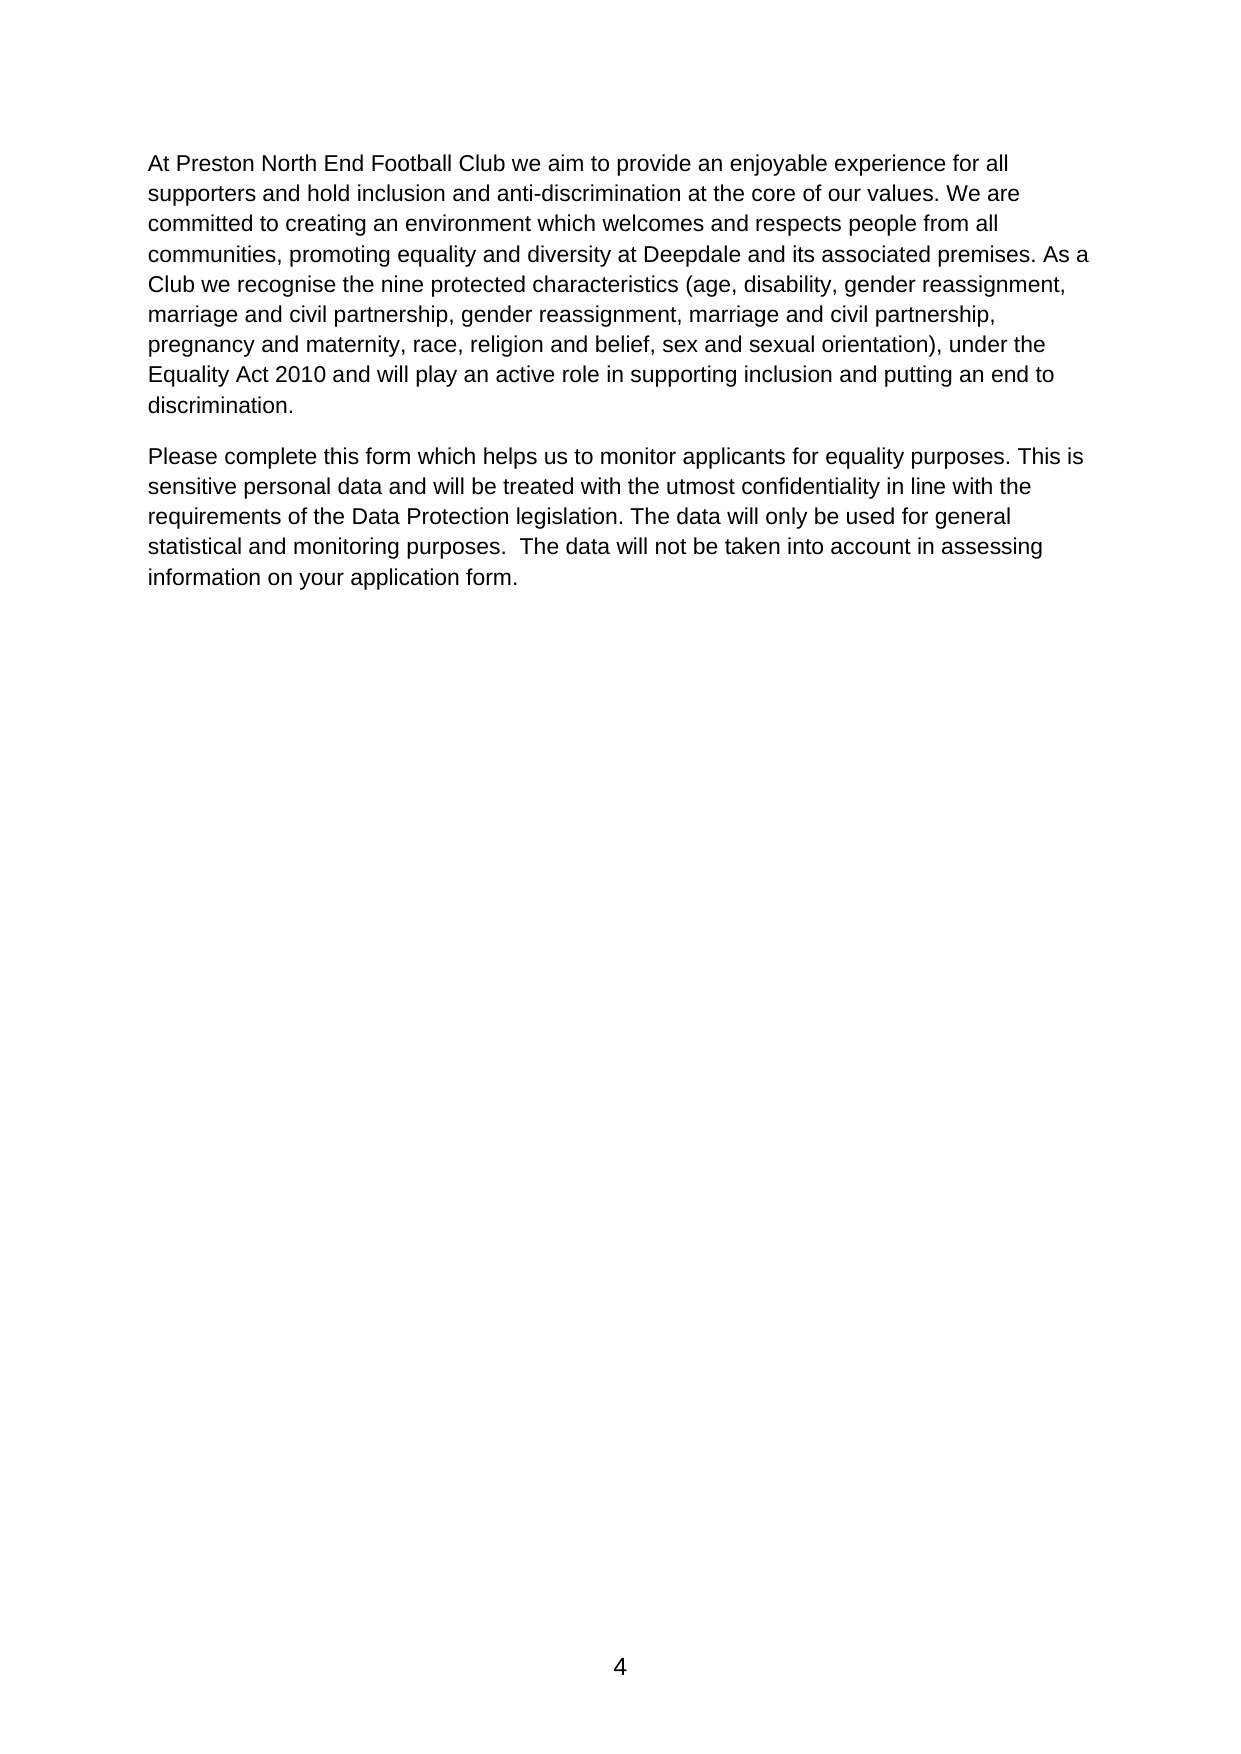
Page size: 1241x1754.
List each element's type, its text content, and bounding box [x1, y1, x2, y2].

text At Preston North End Football Club we aim to provide an enjoyable experience for all supporters and hold inclusion and anti-discrimination at the core of our values. We are committed to creating an environment which welcomes and respects people from all communities, promoting equality and diversity at Deepdale and its associated premises. As a Club we recognise the nine protected characteristics (age, disability, gender reassignment, marriage and civil partnership, gender reassignment, marriage and civil partnership, pregnancy and maternity, race, religion and belief, sex and sexual orientation), under the Equality Act 2010 and will play an active role in supporting inclusion and putting an end to discrimination. [148, 150, 1092, 418]
text Please complete this form which helps us to monitor applicants for equality purposes. This is sensitive personal data and will be treated with the utmost confidentiality in line with the requirements of the Data Protection legislation. The data will only be used for general statistical and monitoring purposes. The data will not be taken into account in assessing information on your application form. [148, 443, 1092, 590]
